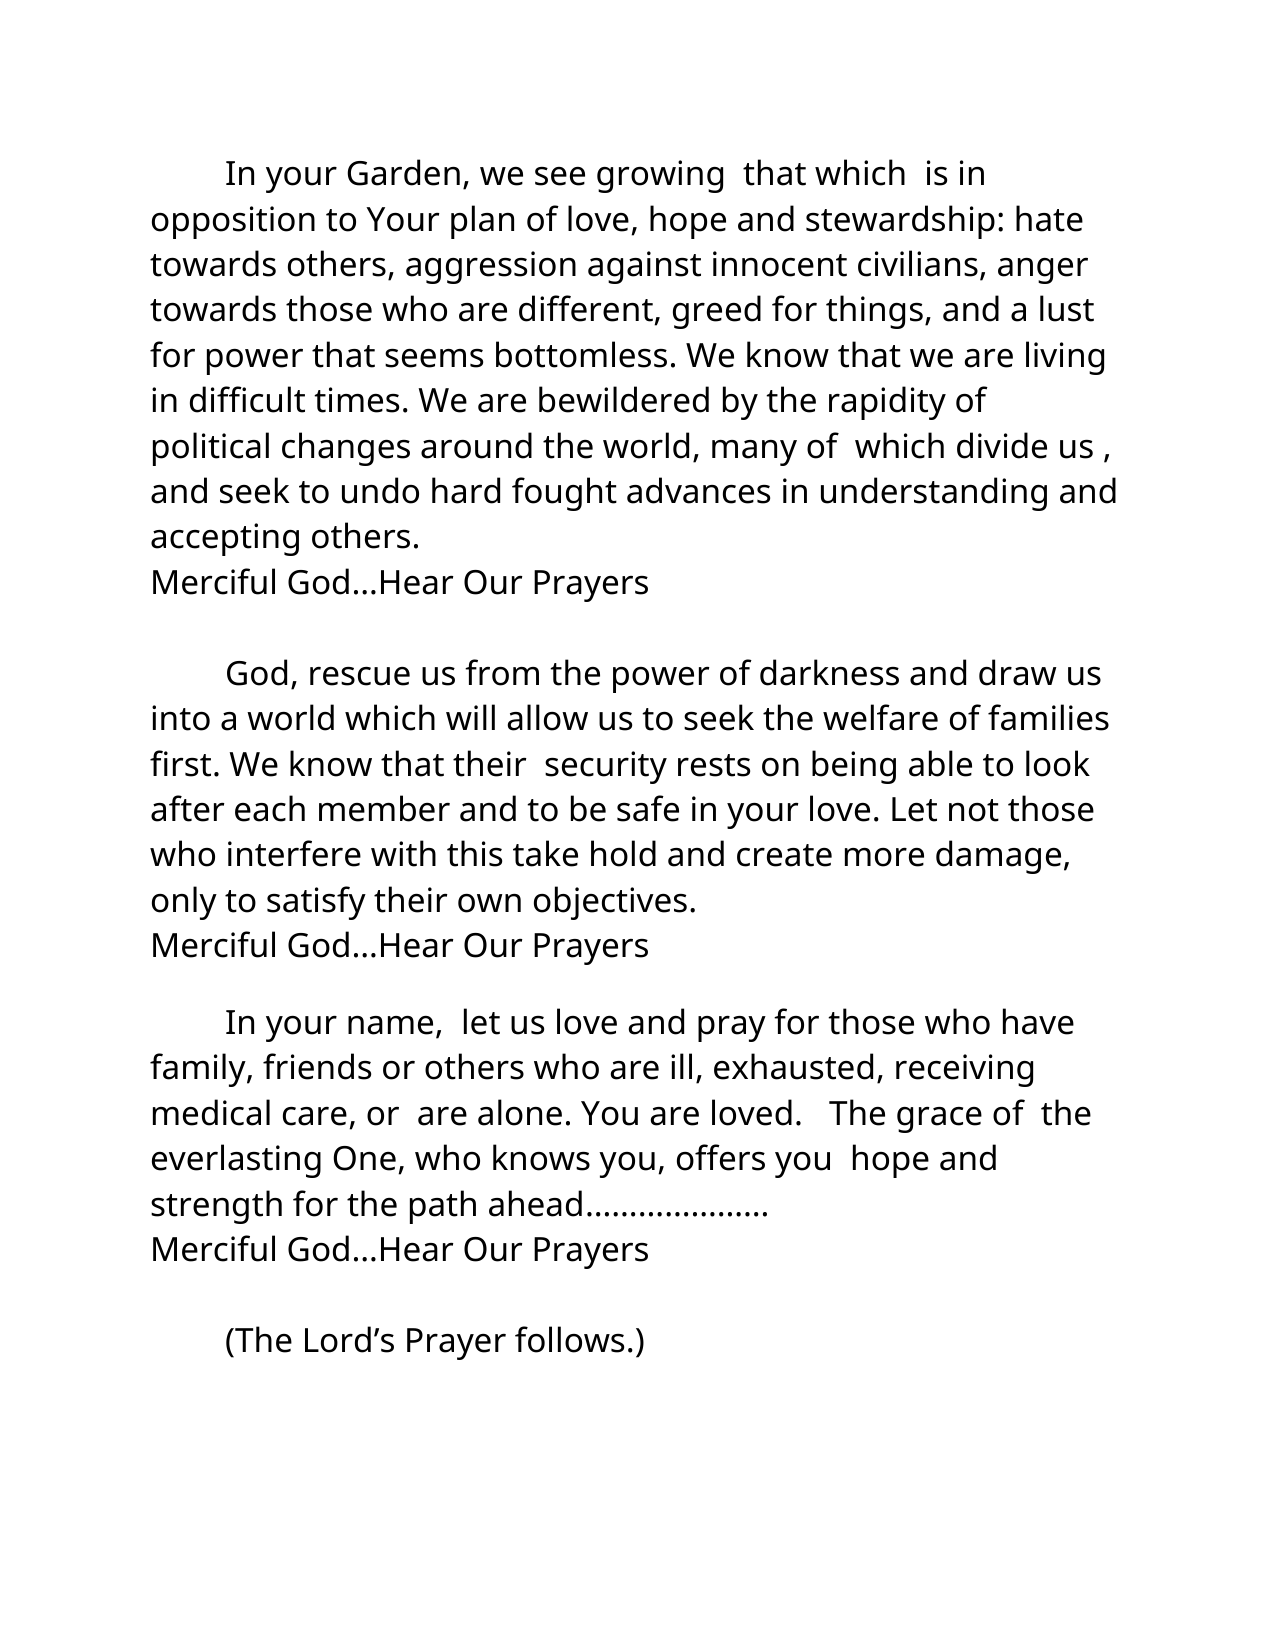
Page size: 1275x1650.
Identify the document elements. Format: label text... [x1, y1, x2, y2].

text Merciful God…Hear Our Prayers [150, 1226, 1125, 1271]
text Merciful God…Hear Our Prayers [150, 559, 1125, 604]
text In your Garden, we see growing that which is in opposition to Your plan of love, hope and stewardship: hate towards others, aggression against innocent civilians, anger towards those who are different, greed for things, and a lust for power that seems bottomless. We know that we are living in difficult times. We are bewildered by the rapidity of political changes around the world, many of which divide us , and seek to undo hard fought advances in understanding and accepting others. [150, 150, 1125, 559]
text God, rescue us from the power of darkness and draw us into a world which will allow us to seek the welfare of families first. We know that their security rests on being able to look after each member and to be safe in your love. Let not those who interfere with this take hold and create more damage, only to satisfy their own objectives. [150, 649, 1125, 922]
text In your name, let us love and pray for those who have family, friends or others who are ill, exhausted, receiving medical care, or are alone. You are loved. The grace of the everlasting One, who knows you, offers you hope and strength for the path ahead………………… [150, 999, 1125, 1226]
text (The Lord’s Prayer follows.) [150, 1317, 1125, 1362]
text Merciful God…Hear Our Prayers [150, 922, 1125, 967]
